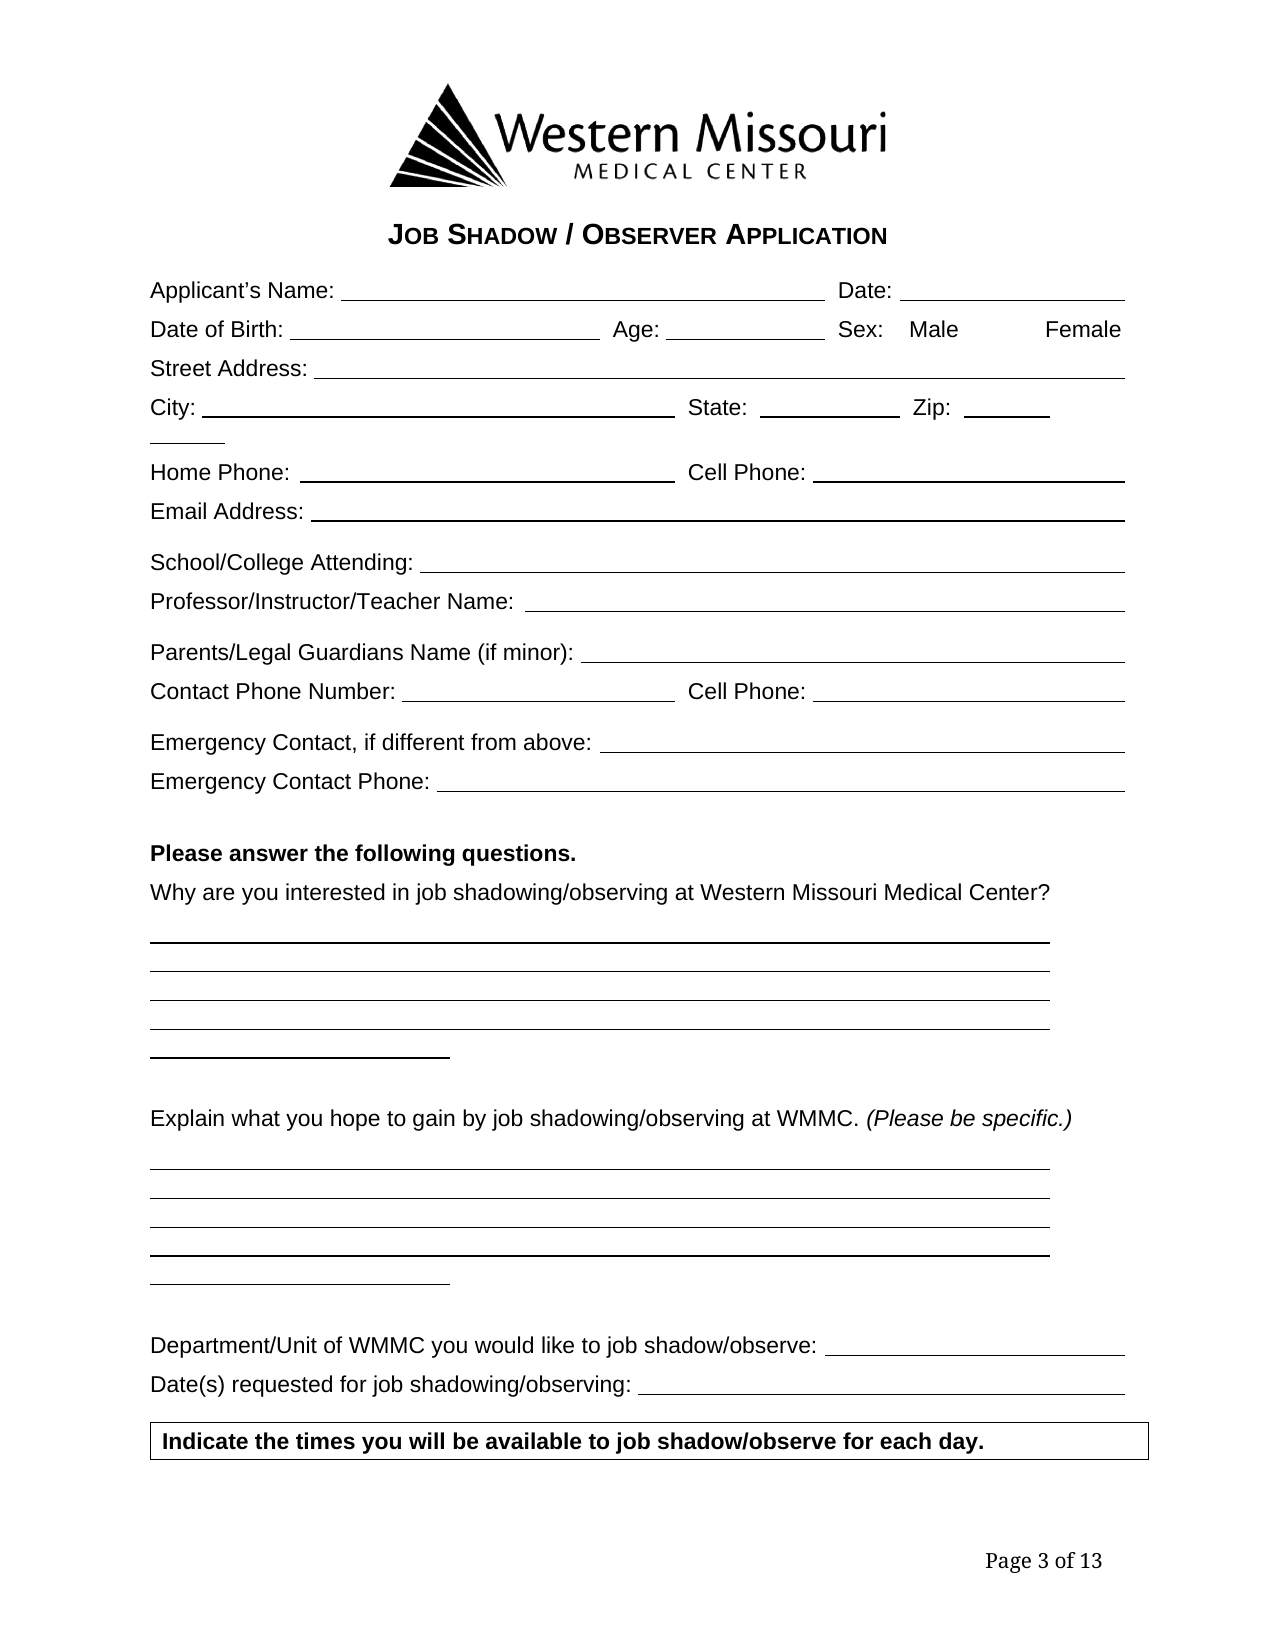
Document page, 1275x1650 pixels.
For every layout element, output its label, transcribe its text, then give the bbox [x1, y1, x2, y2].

text Date of Birth: Age: Sex: Male Female [150, 316, 1125, 342]
text Please answer the following questions. [150, 840, 1125, 866]
text School/College Attending: [150, 549, 1125, 575]
text Date(s) requested for job shadowing/observing: [150, 1371, 1125, 1397]
text Explain what you hope to gain by job shadowing/observing at WMMC. (Please be specific.) [150, 1105, 1125, 1132]
text Contact Phone Number: Cell Phone: [150, 678, 1125, 704]
text Street Address: [150, 355, 1125, 381]
text Email Address: [150, 498, 1125, 524]
text Job Shadow / Observer Application [150, 217, 1125, 251]
text Applicant’s Name: Date: [150, 277, 1125, 303]
text Parents/Legal Guardians Name (if minor): [150, 639, 1125, 666]
text Professor/Instructor/Teacher Name: [150, 588, 1125, 614]
text Why are you interested in job shadowing/observing at ? [150, 878, 1125, 905]
text Department/Unit of WMMC you would like to job shadow/observe: [150, 1332, 1125, 1358]
picture [389, 83, 886, 187]
text Home Phone: Cell Phone: [150, 459, 1125, 485]
text Emergency Contact Phone: [150, 768, 1125, 794]
text Emergency Contact, if different from above: [150, 729, 1125, 756]
text City: State: Zip: [150, 393, 1125, 446]
table_header Indicate the times you will be available to job shadow/observe for each day. [151, 1423, 1148, 1459]
